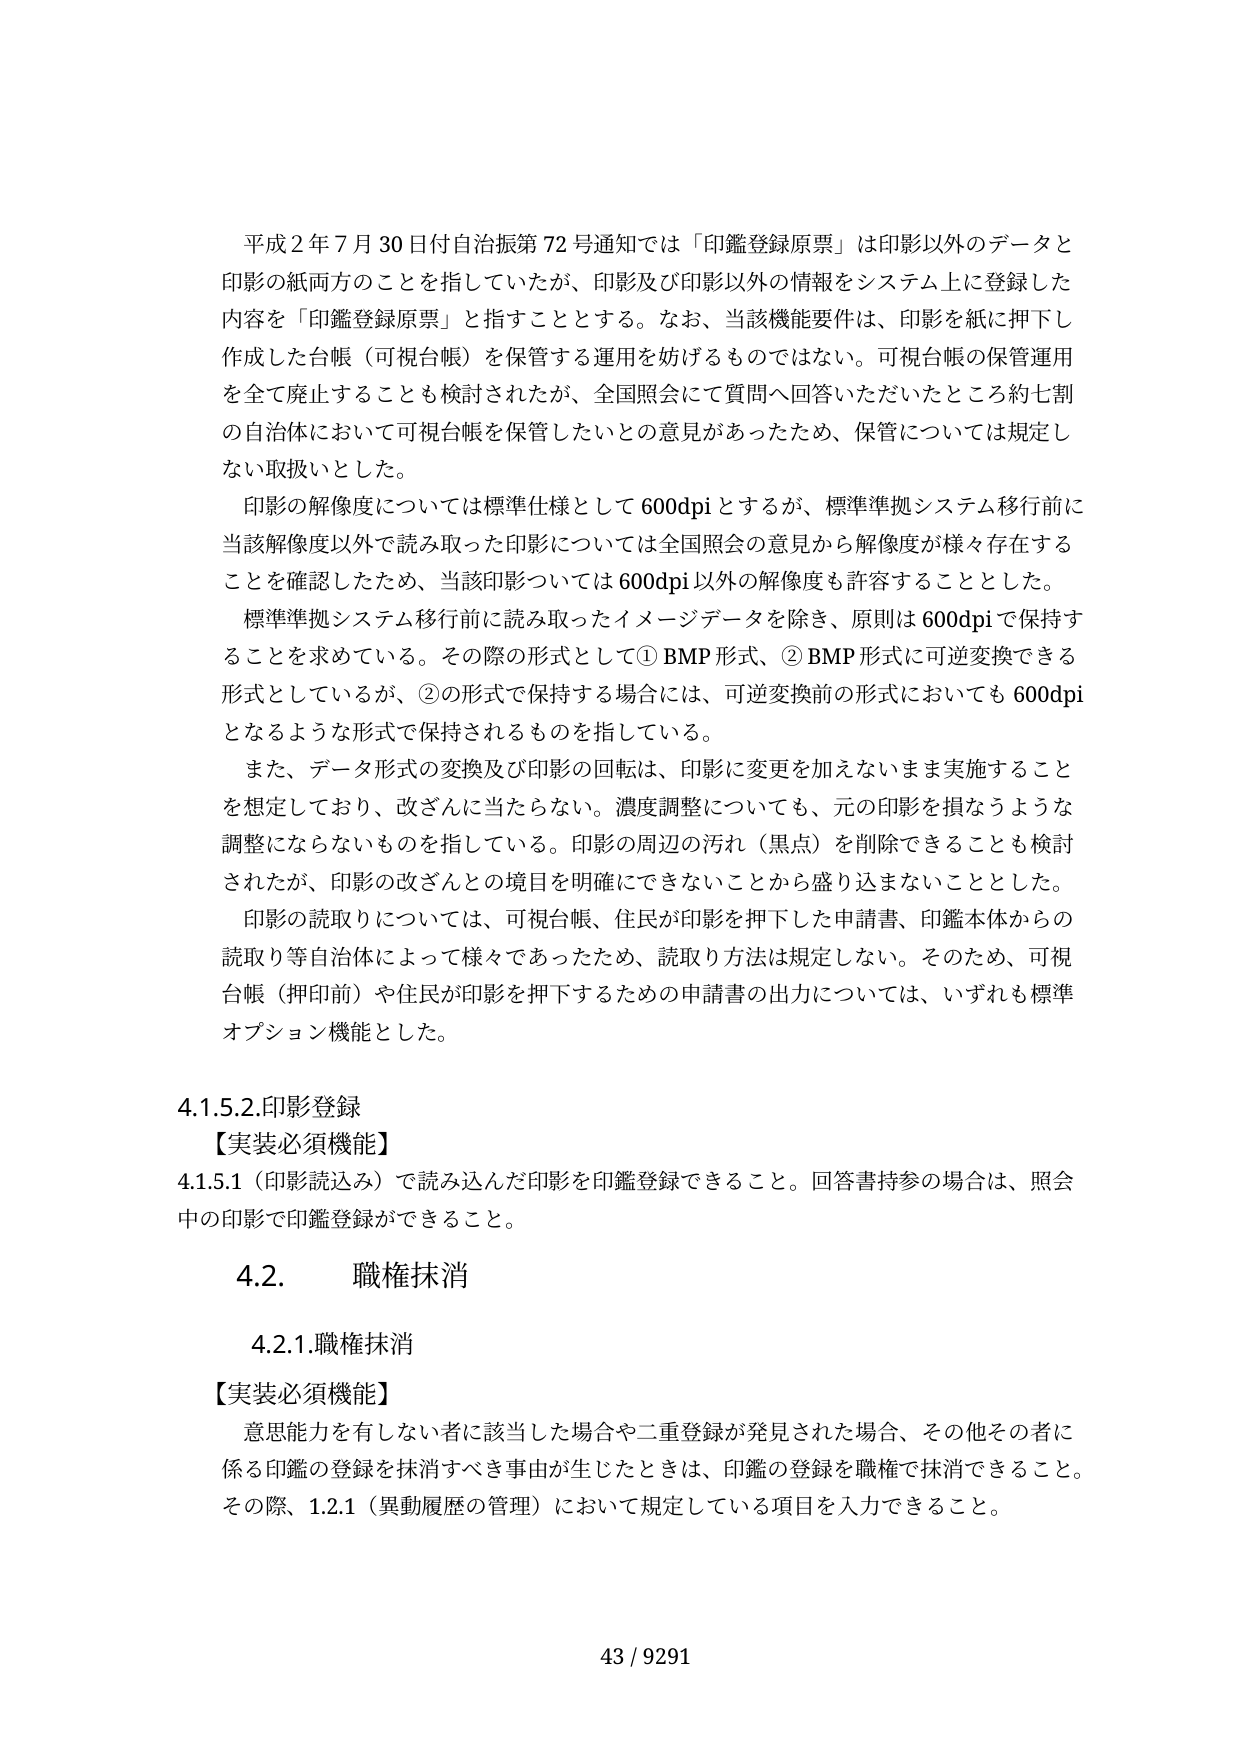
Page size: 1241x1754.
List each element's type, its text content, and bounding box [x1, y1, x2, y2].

text 【実装必須機能】 [177, 1124, 1092, 1162]
text 平成２年７月30日付自治振第72号通知では「印鑑登録原票」は印影以外のデータと印影の紙両方のことを指していたが、印影及び印影以外の情報をシステム上に登録した内容を「印鑑登録原票」と指すこととする。なお、当該機能要件は、印影を紙に押下し作成した台帳（可視台帳）を保管する運用を妨げるものではない。可視台帳の保管運用を全て廃止することも検討されたが、全国照会にて質問へ回答いただいたところ約七割の自治体において可視台帳を保管したいとの意見があったため、保管については規定しない取扱いとした。 [221, 224, 1092, 487]
subtitle 4.1.5.2.印影登録 [177, 1087, 1092, 1124]
text また、データ形式の変換及び印影の回転は、印影に変更を加えないまま実施することを想定しており、改ざんに当たらない。濃度調整についても、元の印影を損なうような調整にならないものを指している。印影の周辺の汚れ（黒点）を削除できることも検討されたが、印影の改ざんとの境目を明確にできないことから盛り込まないこととした。 [221, 749, 1092, 899]
text 印影の解像度については標準仕様として600dpiとするが、標準準拠システム移行前に当該解像度以外で読み取った印影については全国照会の意見から解像度が様々存在することを確認したため、当該印影ついては600dpi以外の解像度も許容することとした。 [221, 487, 1092, 599]
text 標準準拠システム移行前に読み取ったイメージデータを除き、原則は600dpiで保持することを求めている。その際の形式として①BMP形式、②BMP形式に可逆変換できる形式としているが、②の形式で保持する場合には、可逆変換前の形式においても600dpiとなるような形式で保持されるものを指している。 [221, 599, 1092, 749]
subtitle 職権抹消 [236, 1237, 1092, 1312]
text 4.1.5.1（印影読込み）で読み込んだ印影を印鑑登録できること。回答書持参の場合は、照会中の印影で印鑑登録ができること。 [177, 1162, 1092, 1237]
text 【実装必須機能】 [177, 1374, 1092, 1412]
subtitle 4.2.1.職権抹消 [251, 1324, 1092, 1362]
text 意思能力を有しない者に該当した場合や二重登録が発見された場合、その他その者に係る印鑑の登録を抹消すべき事由が生じたときは、印鑑の登録を職権で抹消できること。その際、1.2.1（異動履歴の管理）において規定している項目を入力できること。 [221, 1412, 1092, 1524]
text 印影の読取りについては、可視台帳、住民が印影を押下した申請書、印鑑本体からの読取り等自治体によって様々であったため、読取り方法は規定しない。そのため、可視台帳（押印前）や住民が印影を押下するための申請書の出力については、いずれも標準オプション機能とした。 [221, 899, 1092, 1049]
